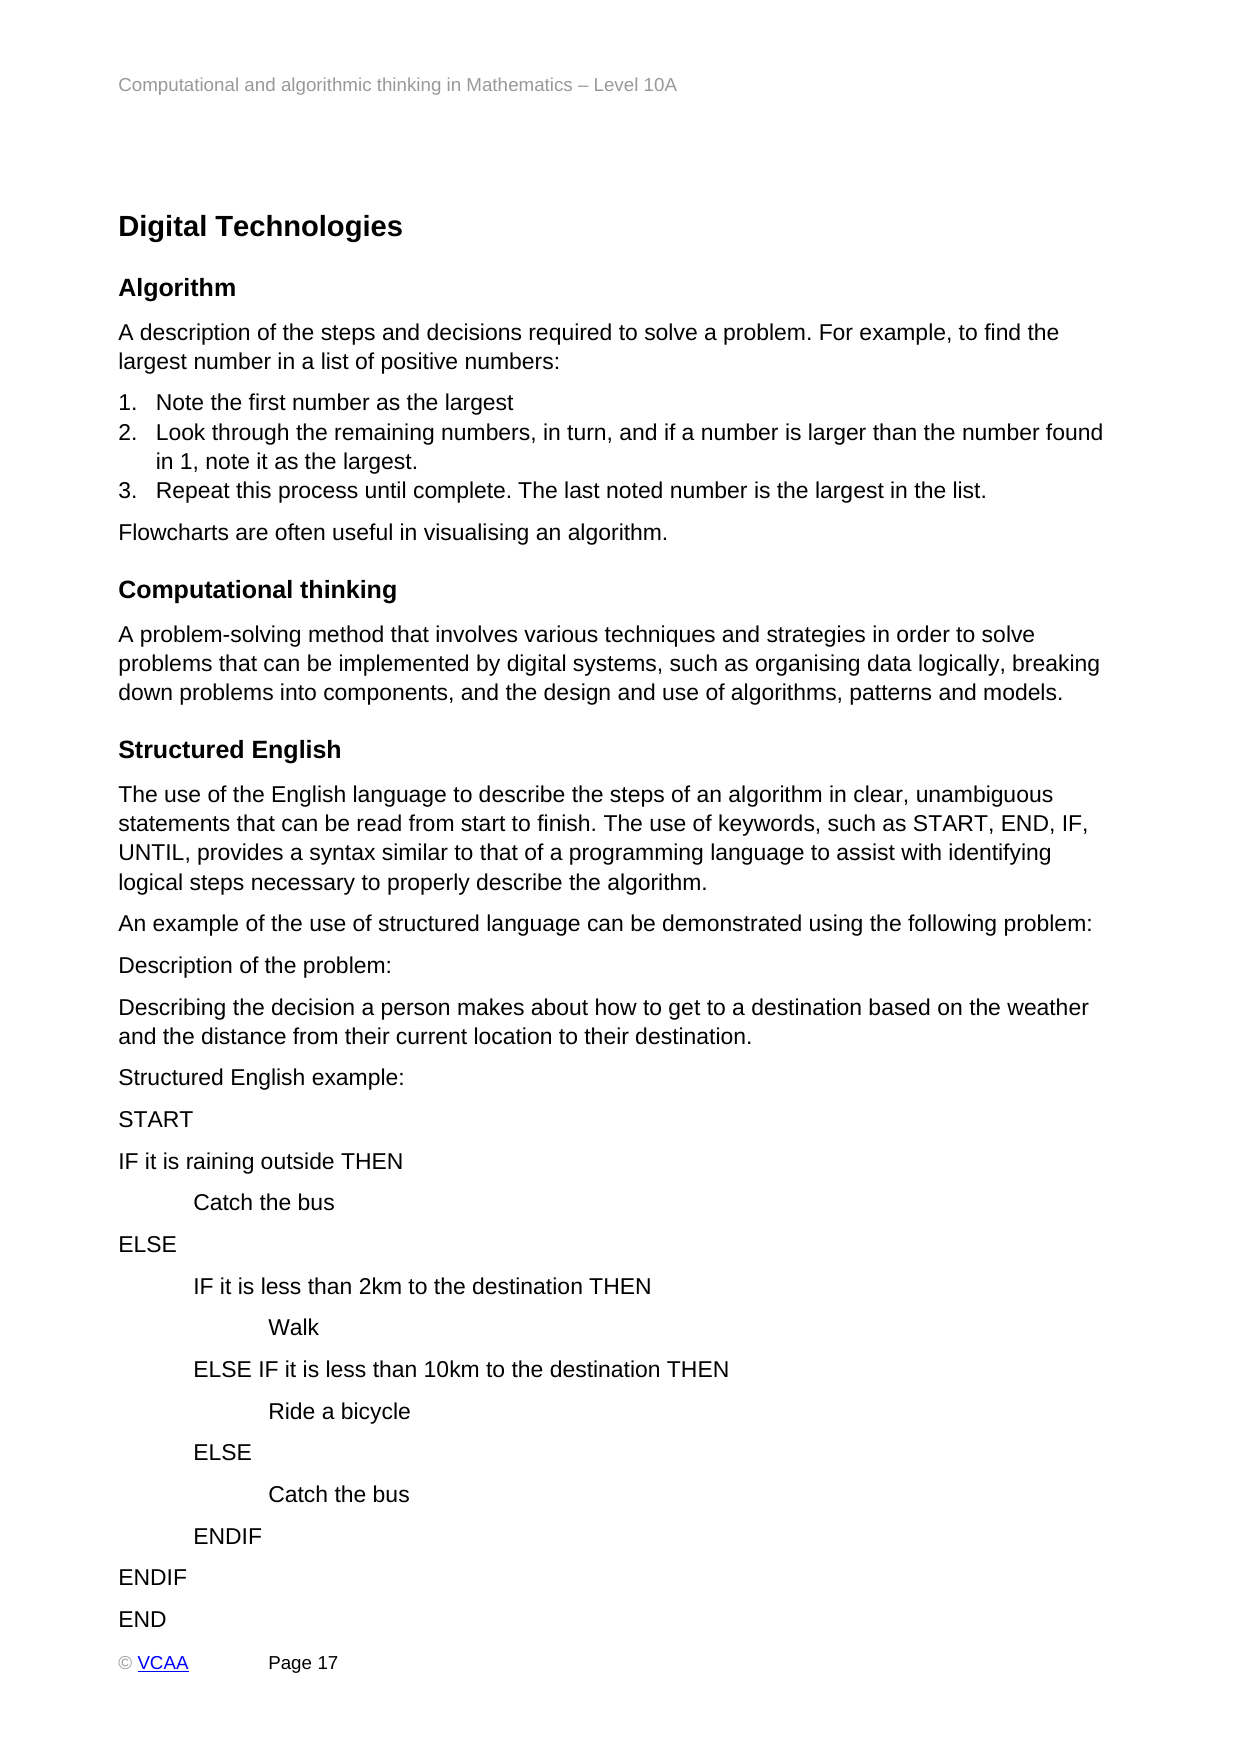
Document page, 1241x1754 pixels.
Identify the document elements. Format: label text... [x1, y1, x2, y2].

text Walk [118, 1312, 1122, 1342]
text ENDIF [118, 1521, 1122, 1550]
subtitle Computational thinking [118, 575, 1122, 604]
subtitle Algorithm [118, 273, 1122, 302]
text Describing the decision a person makes about how to get to a destination based on the weather and the distance from their current location to their destination. [118, 992, 1122, 1050]
text Structured English example: [118, 1062, 1122, 1092]
subtitle Digital Technologies [118, 206, 1122, 244]
text IF it is less than 2km to the destination THEN [118, 1271, 1122, 1300]
text START [118, 1104, 1122, 1133]
text ENDIF [118, 1562, 1122, 1592]
list Look through the remaining numbers, in turn, and if a number is larger than the number found in 1, note it as the largest. [118, 417, 1122, 475]
text Ride a bicycle [118, 1396, 1122, 1425]
text IF it is raining outside THEN [118, 1146, 1122, 1175]
text An example of the use of structured language can be demonstrated using the following problem: [118, 908, 1122, 937]
list Repeat this process until complete. The last noted number is the largest in the list. [118, 475, 1122, 504]
list Note the first number as the largest [118, 387, 1122, 417]
text Flowcharts are often useful in visualising an algorithm. [118, 517, 1122, 546]
text The use of the English language to describe the steps of an algorithm in clear, unambiguous statements that can be read from start to finish. The use of keywords, such as START, END, IF, UNTIL, provides a syntax similar to that of a programming language to assist with identifying logical steps necessary to properly describe the algorithm. [118, 779, 1122, 896]
text A description of the steps and decisions required to solve a problem. For example, to find the largest number in a list of positive numbers: [118, 317, 1122, 375]
text Catch the bus [118, 1187, 1122, 1217]
text END [118, 1604, 1122, 1633]
text Catch the bus [118, 1479, 1122, 1508]
text ELSE IF it is less than 10km to the destination THEN [118, 1354, 1122, 1383]
text A problem-solving method that involves various techniques and strategies in order to solve problems that can be implemented by digital systems, such as organising data logically, breaking down problems into components, and the design and use of algorithms, patterns and models. [118, 619, 1122, 706]
text Description of the problem: [118, 950, 1122, 979]
text ELSE [118, 1437, 1122, 1467]
subtitle Structured English [118, 735, 1122, 764]
text ELSE [118, 1229, 1122, 1258]
